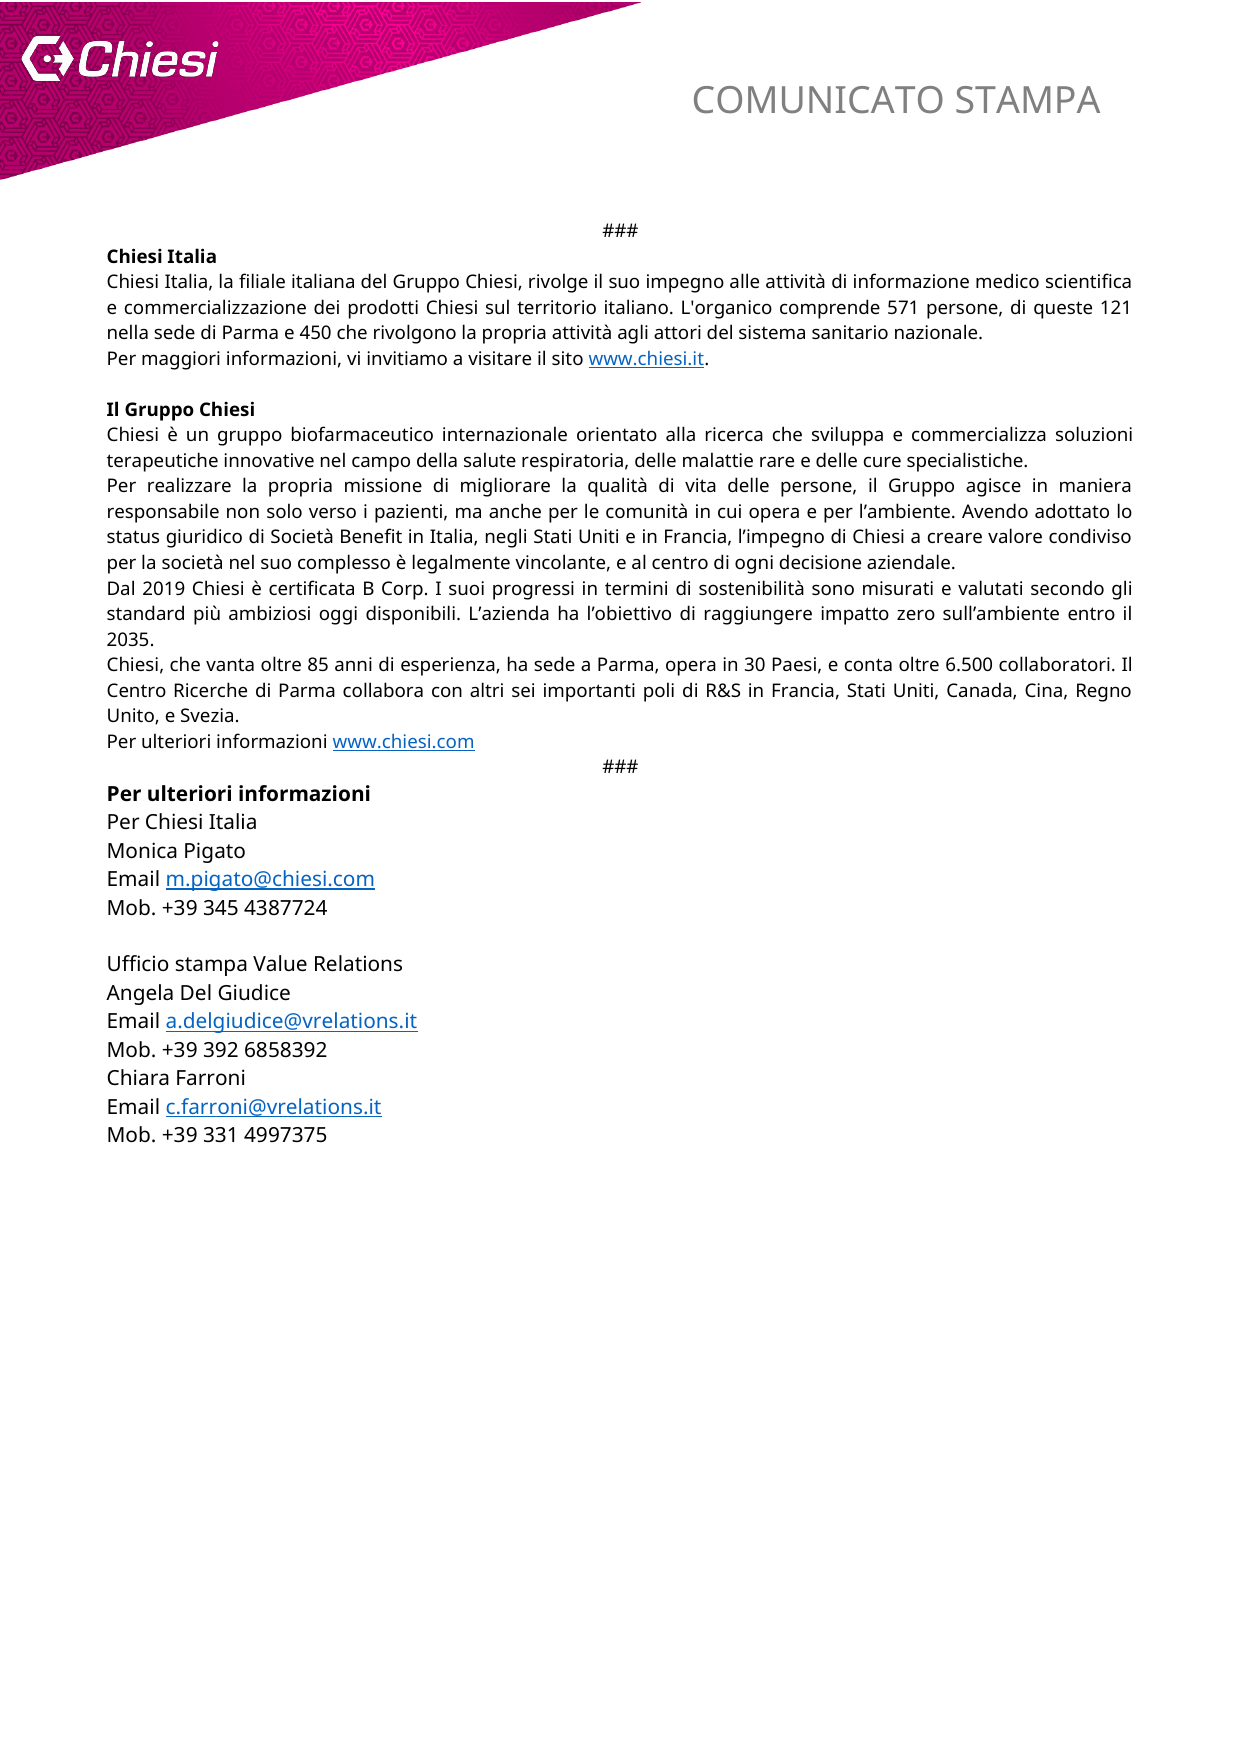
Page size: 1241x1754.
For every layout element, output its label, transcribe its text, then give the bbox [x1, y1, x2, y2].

text Chiesi Italia, la filiale italiana del Gruppo Chiesi, rivolge il suo impegno alle attività di informazione medico scientifica e commercializzazione dei prodotti Chiesi sul territorio italiano. L'organico comprende 571 persone, di queste 121 nella sede di Parma e 450 che rivolgono la propria attività agli attori del sistema sanitario nazionale. [106, 268, 1134, 345]
text Chiesi è un gruppo biofarmaceutico internazionale orientato alla ricerca che sviluppa e commercializza soluzioni terapeutiche innovative nel campo della salute respiratoria, delle malattie rare e delle cure specialistiche. [106, 422, 1134, 473]
text ### [106, 753, 1134, 779]
text Mob. +39 392 6858392 [106, 1035, 1134, 1063]
text Il Gruppo Chiesi [106, 396, 1134, 422]
text Ufficio stampa Value Relations [106, 949, 1134, 978]
text Email c.farroni@vrelations.it [106, 1092, 1134, 1120]
text ### [106, 217, 1134, 243]
text Per ulteriori informazioni [106, 779, 1134, 807]
text Email a.delgiudice@vrelations.it [106, 1006, 1134, 1035]
text Monica Pigato [106, 836, 1134, 864]
text Chiesi Italia [106, 243, 1134, 268]
picture [0, 2, 642, 180]
text Email m.pigato@chiesi.com [106, 864, 1134, 893]
text Mob. +39 345 4387724 [106, 893, 1134, 921]
text Per Chiesi Italia [106, 807, 1134, 836]
text Per maggiori informazioni, vi invitiamo a visitare il sito www.chiesi.it. [106, 345, 1134, 371]
text Per ulteriori informazioni www.chiesi.com [106, 728, 1134, 753]
text Dal 2019 Chiesi è certificata B Corp. I suoi progressi in termini di sostenibilità sono misurati e valutati secondo gli standard più ambiziosi oggi disponibili. L’azienda ha l’obiettivo di raggiungere impatto zero sull’ambiente entro il 2035. [106, 575, 1134, 651]
text Chiara Farroni [106, 1063, 1134, 1092]
text Chiesi, che vanta oltre 85 anni di esperienza, ha sede a Parma, opera in 30 Paesi, e conta oltre 6.500 collaboratori. Il Centro Ricerche di Parma collabora con altri sei importanti poli di R&S in Francia, Stati Uniti, Canada, Cina, Regno Unito, e Svezia. [106, 651, 1134, 728]
text Mob. +39 331 4997375 [106, 1120, 1134, 1149]
text Angela Del Giudice [106, 978, 1134, 1006]
text Per realizzare la propria missione di migliorare la qualità di vita delle persone, il Gruppo agisce in maniera responsabile non solo verso i pazienti, ma anche per le comunità in cui opera e per l’ambiente. Avendo adottato lo status giuridico di Società Benefit in Italia, negli Stati Uniti e in Francia, l’impegno di Chiesi a creare valore condiviso per la società nel suo complesso è legalmente vincolante, e al centro di ogni decisione aziendale. [106, 473, 1134, 575]
